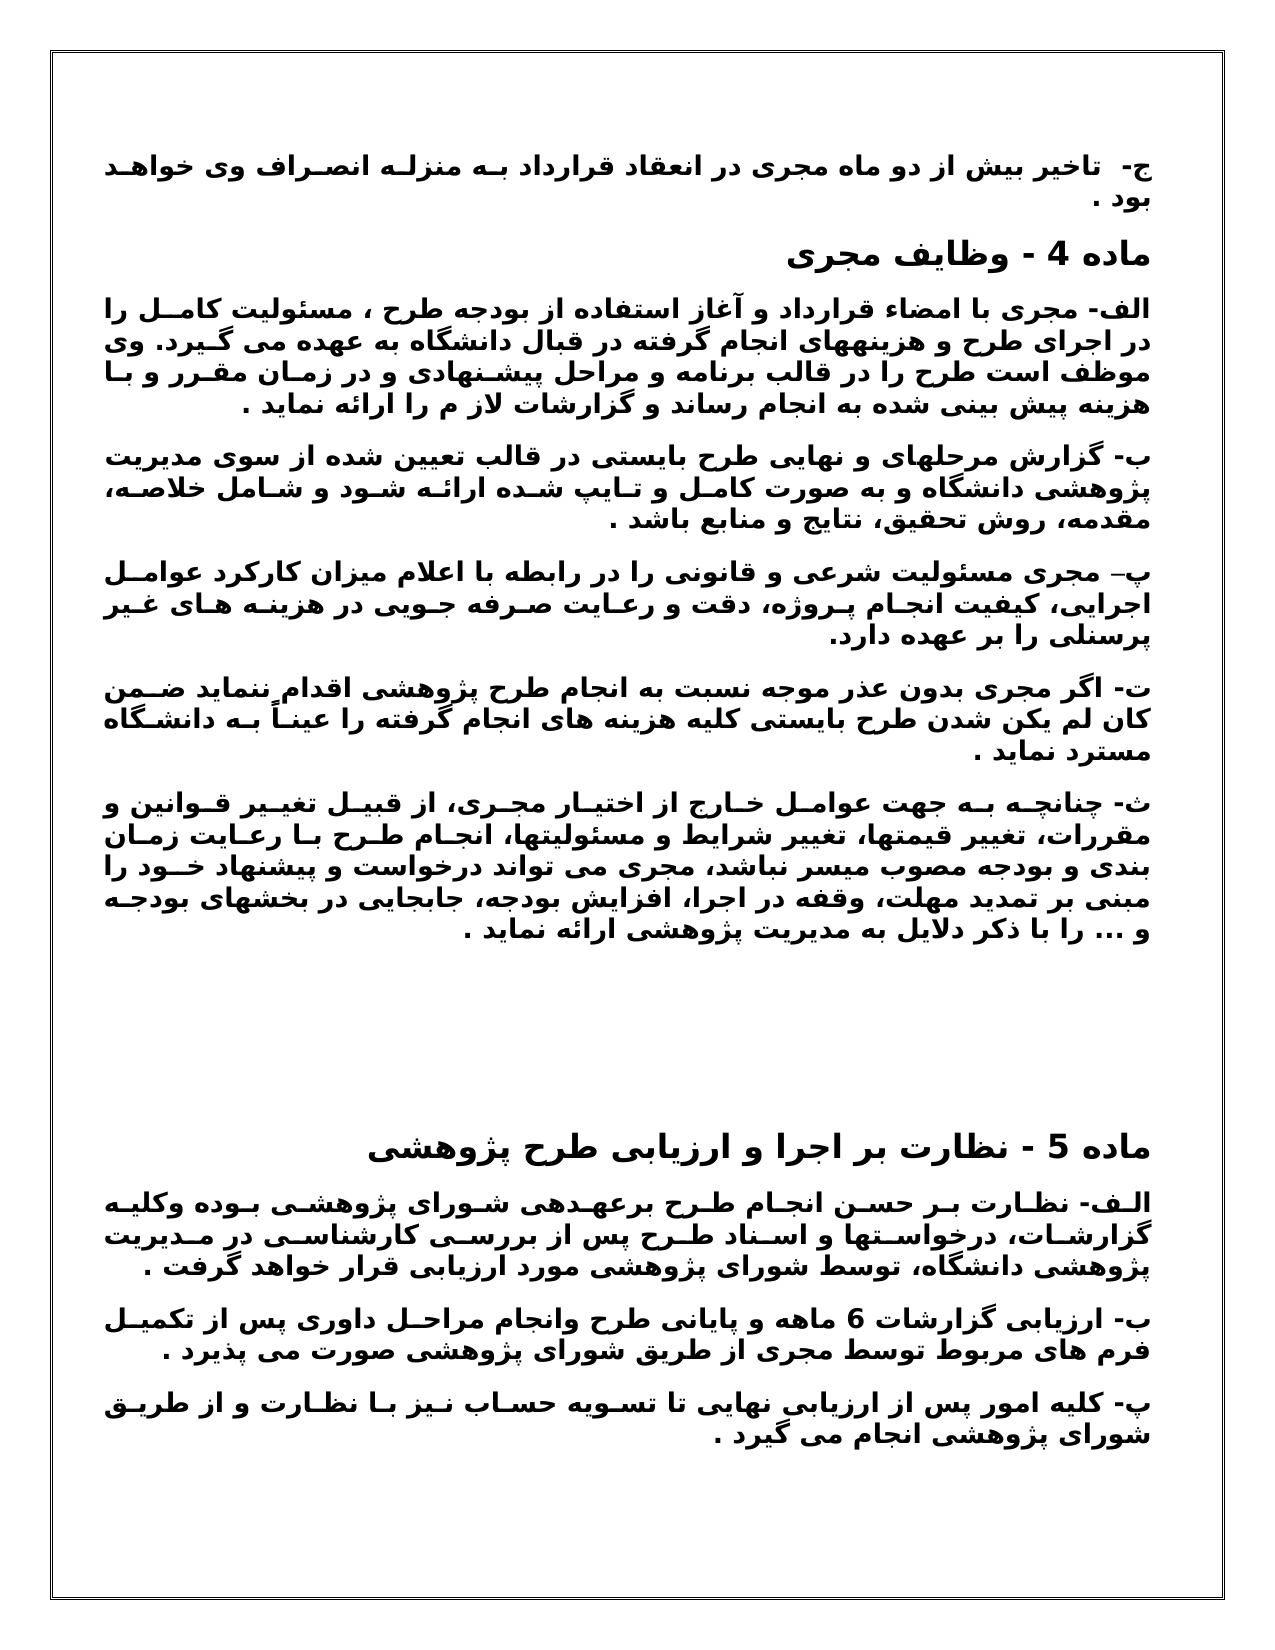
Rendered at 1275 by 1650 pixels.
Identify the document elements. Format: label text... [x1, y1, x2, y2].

text الف- نظارت بر حسن انجام طرح برعهدهی شورای پژوهشی بوده وکلیه گزارشات، درخواستها و اسناد طرح پس از بررسی کارشناسی در مدیریت پژوهشی دانشگاه، توسط شورای پژوهشی مورد ارزیابی قرار خواهد گرفت . [103, 1187, 1152, 1282]
text ماده 5 - نظارت بر اجرا و ارزیابی طرح پژوهشی [103, 1128, 1152, 1167]
text ج- تاخیر بیش از دو ماه مجری در انعقاد قرارداد به منزله انصراف وی خواهد بود . [103, 150, 1152, 213]
text الف- مجری با امضاء قرارداد و آغاز استفاده از بودجه طرح ، مسئولیت کامل را در اجرای طرح و هزینههای انجام گرفته در قبال دانشگاه به عهده می گیرد. وی موظف است طرح را در قالب برنامه و مراحل پیشنهادی و در زمان مقرر و با هزینه پیش بینی شده به انجام رساند و گزارشات لاز م را ارائه نماید . [103, 294, 1152, 420]
text ب- ارزیابی گزارشات 6 ماهه و پایانی طرح وانجام مراحل داوری پس از تکمیل فرم های مربوط توسط مجری از طریق شورای پژوهشی صورت می پذیرد . [103, 1303, 1152, 1366]
text ب- گزارش مرحلهای و نهایی طرح بایستی در قالب تعیین شده از سوی مدیریت پژوهشی دانشگاه و به صورت کامل و تایپ شده ارائه شود و شامل خلاصه، مقدمه، روش تحقیق، نتایج و منابع باشد . [103, 441, 1152, 535]
text ث- چنانچه به جهت عوامل خارج از اختیار مجری، از قبیل تغییر قوانین و مقررات، تغییر قیمتها، تغییر شرایط و مسئولیتها، انجام طرح با رعایت زمان بندی و بودجه مصوب میسر نباشد، مجری می تواند درخواست و پیشنهاد خود را مبنی بر تمدید مهلت، وقفه در اجرا، افزایش بودجه، جابجایی در بخشهای بودجه و ... را با ذکر دلایل به مدیریت پژوهشی ارائه نماید . [103, 787, 1152, 945]
text ماده 4 - وظایف مجری [103, 234, 1152, 273]
text پ– مجری مسئولیت شرعی و قانونی را در رابطه با اعلام میزان کارکرد عوامل اجرایی، کیفیت انجام پروژه، دقت و رعایت صرفه جویی در هزینه های غیر پرسنلی را بر عهده دارد. [103, 556, 1152, 651]
text پ- کلیه امور پس از ارزیابی نهایی تا تسویه حساب نیز با نظارت و از طریق شورای پژوهشی انجام می گیرد . [103, 1387, 1152, 1450]
text ت- اگر مجری بدون عذر موجه نسبت به انجام طرح پژوهشی اقدام ننماید ضمن کان لم یکن شدن طرح بایستی کلیه هزینه های انجام گرفته را عیناًً به دانشگاه مسترد نماید . [103, 672, 1152, 767]
